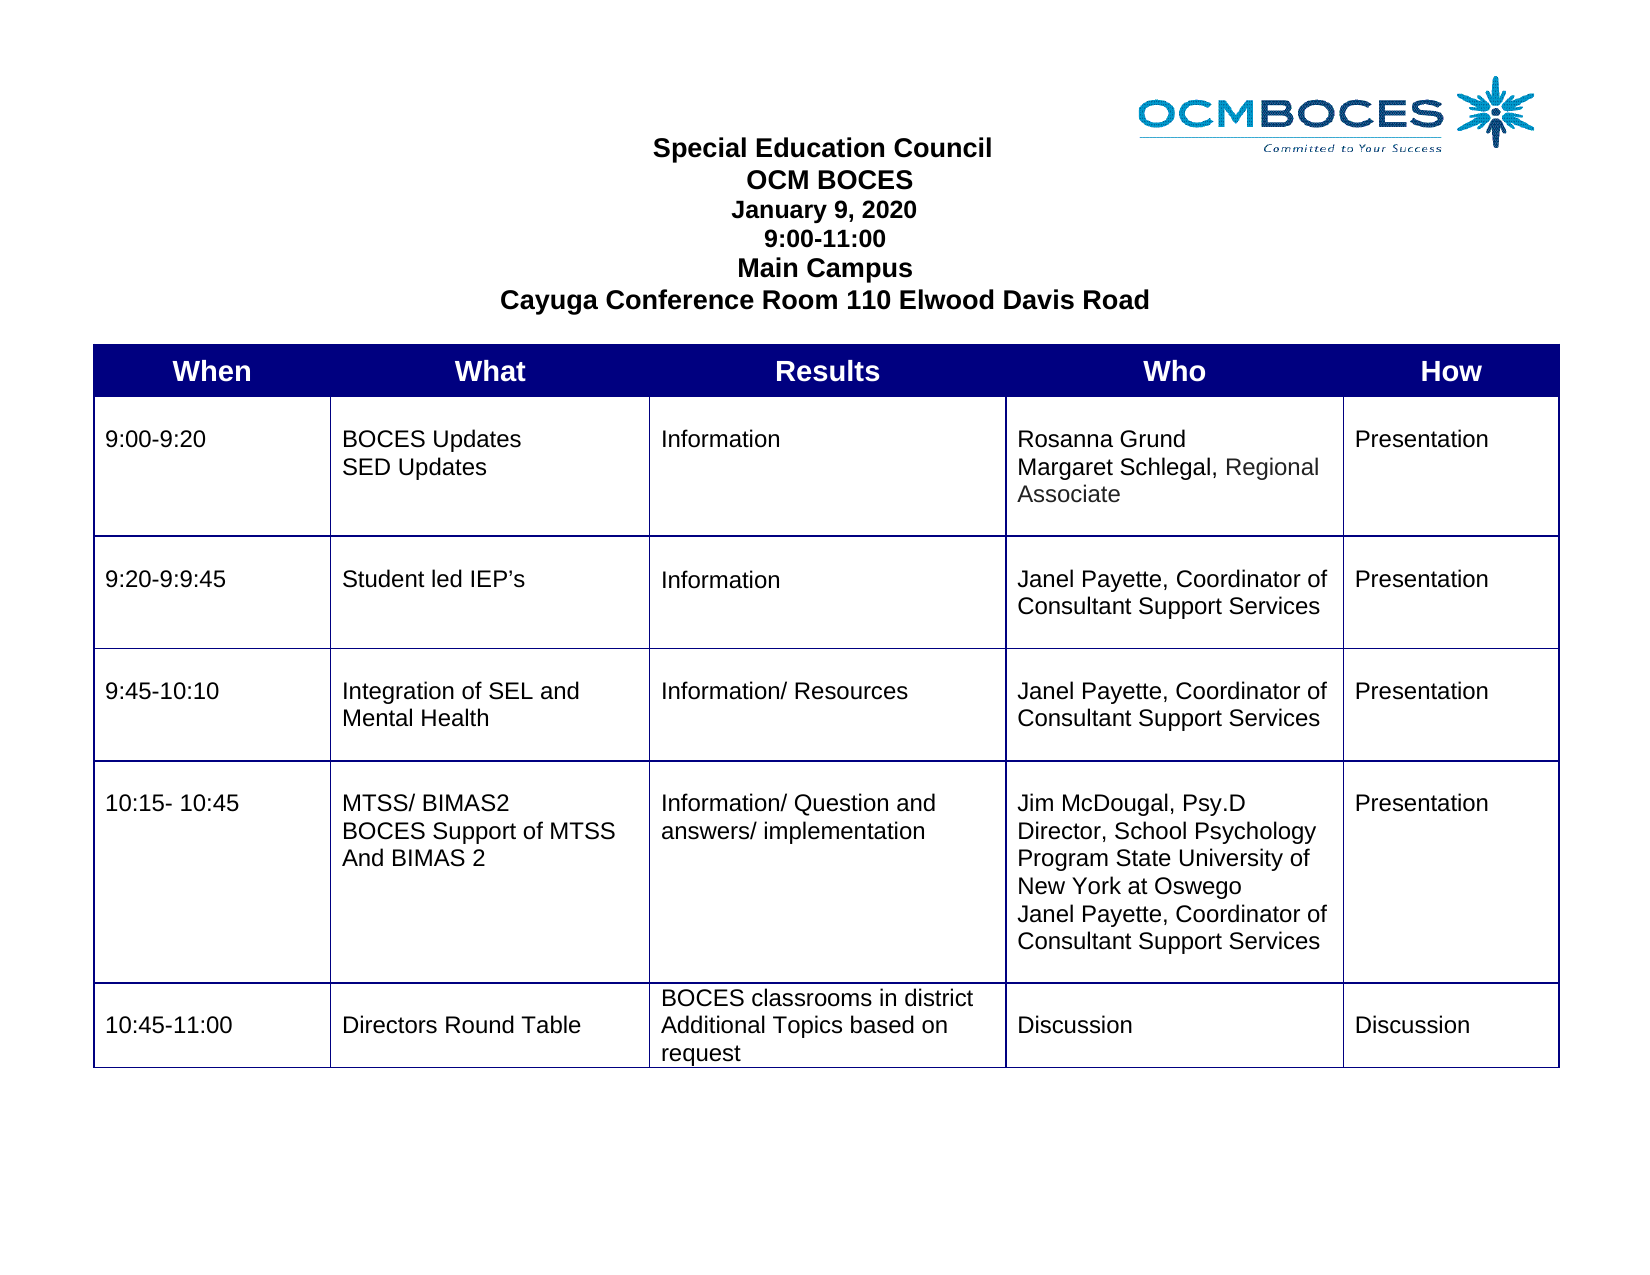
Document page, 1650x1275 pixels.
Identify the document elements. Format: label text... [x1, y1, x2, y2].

text 9:00-11:00 [75, 224, 1575, 252]
table_cell Information/ Resources [650, 649, 1005, 760]
table_cell Information/ Question and answers/ implementation [650, 762, 1005, 982]
table_cell Janel Payette, Coordinator of Consultant Support Services [1007, 649, 1343, 760]
table_cell Presentation [1344, 397, 1558, 535]
text Main Campus [75, 252, 1575, 284]
table_cell BOCES classrooms in district Additional Topics based on request [650, 984, 1005, 1067]
table_cell 9:45-10:10 [95, 649, 330, 760]
table_header When [95, 345, 330, 396]
table_cell Student led IEP’s [331, 537, 649, 647]
table_header Results [650, 345, 1005, 396]
picture [1138, 76, 1535, 152]
text Cayuga Conference Room 110 Elwood Davis Road [75, 284, 1575, 315]
table_cell Janel Payette, Coordinator of Consultant Support Services [1007, 537, 1343, 647]
table_cell Integration of SEL and Mental Health [331, 649, 649, 760]
table_cell BOCES Updates SED Updates [331, 397, 649, 535]
picture [1145, 106, 1168, 122]
table_cell Directors Round Table [331, 984, 649, 1067]
table_cell 9:20-9:9:45 [95, 537, 330, 647]
table_cell Presentation [1344, 537, 1558, 647]
table_header How [1344, 345, 1558, 396]
table_header Who [1007, 345, 1343, 396]
text January 9, 2020 [75, 195, 1575, 224]
table_cell 9:00-9:20 [95, 397, 330, 535]
table_cell Information [650, 537, 1005, 647]
table_cell Discussion [1344, 984, 1558, 1067]
table_cell Jim McDougal, Psy.D Director, School Psychology Program State University of New York at Oswego Janel Payette, Coordinator of Consultant Support Services [1007, 762, 1343, 982]
table_cell Presentation [1344, 649, 1558, 760]
table_cell Presentation [1344, 762, 1558, 982]
table_cell Discussion [1007, 984, 1343, 1067]
title Special Education Council [84, 132, 1575, 164]
picture [1513, 97, 1535, 127]
title OCM BOCES [84, 164, 1575, 195]
table_cell 10:45-11:00 [95, 984, 330, 1067]
table_cell 10:15- 10:45 [95, 762, 330, 982]
table_cell MTSS/ BIMAS2 BOCES Support of MTSS And BIMAS 2 [331, 762, 649, 982]
table_cell Rosanna Grund Margaret Schlegal, Regional Associate [1007, 397, 1343, 535]
table_cell Information [650, 397, 1005, 535]
picture [1499, 76, 1535, 102]
table_header What [331, 345, 649, 396]
